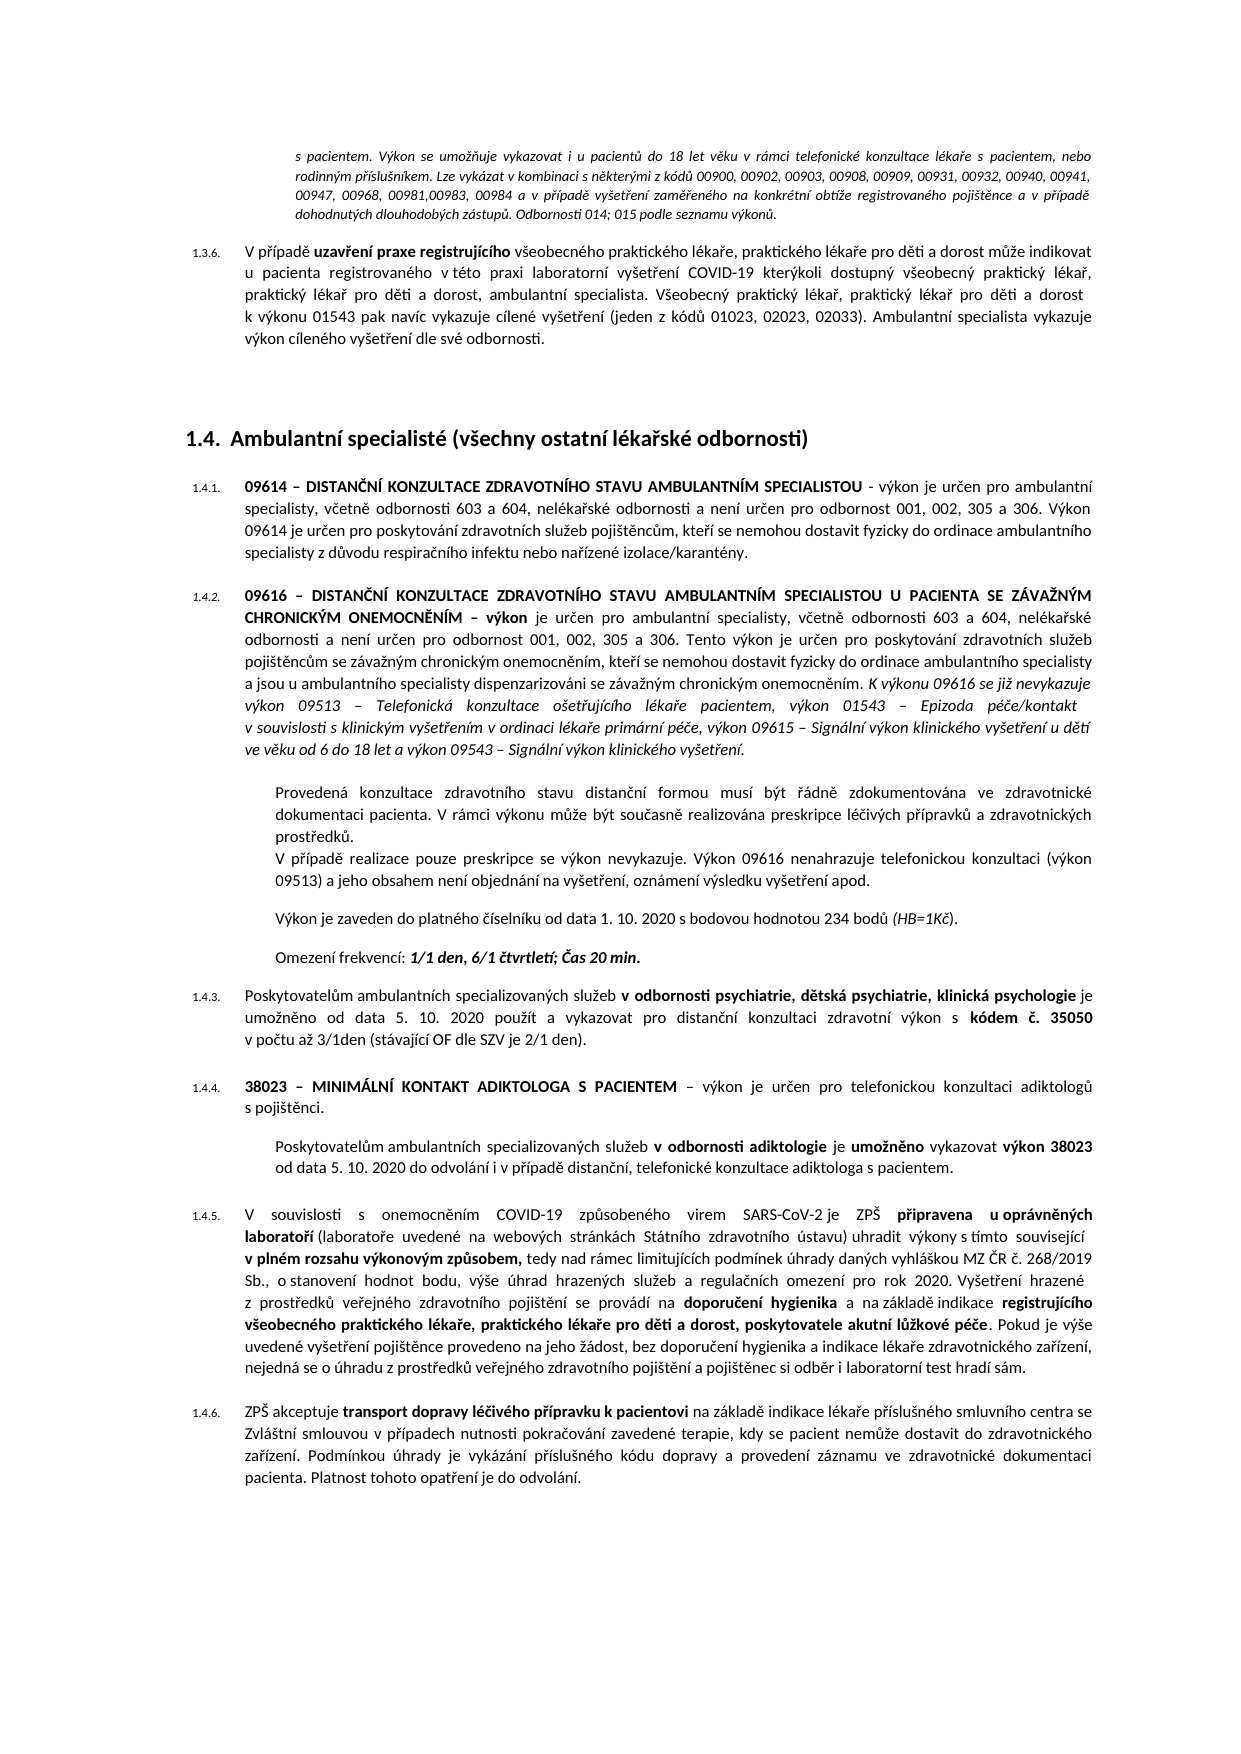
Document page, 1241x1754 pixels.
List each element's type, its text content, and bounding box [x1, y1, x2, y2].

text Poskytovatelům ambulantních specializovaných služeb v odbornosti adiktologie je umožněno vykazovat výkon 38023 od data 5. 10. 2020 do odvolání i v případě distanční, telefonické konzultace adiktologa s pacientem. [275, 1136, 1093, 1178]
list 38023 – MINIMÁLNÍ KONTAKT ADIKTOLOGA S PACIENTEM – výkon je určen pro telefonickou konzultaci adiktologů s pojištěnci. [192, 1076, 1093, 1118]
text Omezení frekvencí: 1/1 den, 6/1 čtvrtletí; Čas 20 min. [275, 947, 1093, 967]
list V souvislosti s onemocněním COVID-19 způsobeného virem SARS-CoV-2 je ZPŠ připravena u oprávněných laboratoří (laboratoře uvedené na webových stránkách Státního zdravotního ústavu) uhradit výkony s tímto související v plném rozsahu výkonovým způsobem, tedy nad rámec limitujících podmínek úhrady daných vyhláškou MZ ČR č. 268/2019 Sb., o stanovení hodnot bodu, výše úhrad hrazených služeb a regulačních omezení pro rok 2020. Vyšetření hrazené z prostředků veřejného zdravotního pojištění se provádí na doporučení hygienika a na základě indikace registrujícího všeobecného praktického lékaře, praktického lékaře pro děti a dorost, poskytovatele akutní lůžkové péče. Pokud je výše uvedené vyšetření pojištěnce provedeno na jeho žádost, bez doporučení hygienika a indikace lékaře zdravotnického zařízení, nejedná se o úhradu z prostředků veřejného zdravotního pojištění a pojištěnec si odběr i laboratorní test hradí sám. [192, 1205, 1093, 1378]
list Ambulantní specialisté (všechny ostatní lékařské odbornosti) [185, 424, 1093, 452]
list 09614 – DISTANČNÍ KONZULTACE ZDRAVOTNÍHO STAVU AMBULANTNÍM SPECIALISTOU - výkon je určen pro ambulantní specialisty, včetně odbornosti 603 a 604, nelékařské odbornosti a není určen pro odbornost 001, 002, 305 a 306. Výkon 09614 je určen pro poskytování zdravotních služeb pojištěncům, kteří se nemohou dostavit fyzicky do ordinace ambulantního specialisty z důvodu respiračního infektu nebo nařízené izolace/karantény. [192, 476, 1093, 562]
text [295, 148, 1093, 223]
text Výkon je zaveden do platného číselníku od data 1. 10. 2020 s bodovou hodnotou 234 bodů (HB=1Kč). [275, 909, 1093, 929]
list V případě uzavření praxe registrujícího všeobecného praktického lékaře, praktického lékaře pro děti a dorost může indikovat u pacienta registrovaného v této praxi laboratorní vyšetření COVID-19 kterýkoli dostupný všeobecný praktický lékař, praktický lékař pro děti a dorost, ambulantní specialista. Všeobecný praktický lékař, praktický lékař pro děti a dorost k výkonu 01543 pak navíc vykazuje cílené vyšetření (jeden z kódů 01023, 02023, 02033). Ambulantní specialista vykazuje výkon cíleného vyšetření dle své odbornosti. [192, 241, 1093, 349]
list 09616 – DISTANČNÍ KONZULTACE ZDRAVOTNÍHO STAVU AMBULANTNÍM SPECIALISTOU U PACIENTA SE ZÁVAŽNÝM CHRONICKÝM ONEMOCNĚNÍM – výkon je určen pro ambulantní specialisty, včetně odbornosti 603 a 604, nelékařské odbornosti a není určen pro odbornost 001, 002, 305 a 306. Tento výkon je určen pro poskytování zdravotních služeb pojištěncům se závažným chronickým onemocněním, kteří se nemohou dostavit fyzicky do ordinace ambulantního specialisty a jsou u ambulantního specialisty dispenzarizováni se závažným chronickým onemocněním. K výkonu 09616 se již nevykazuje výkon 09513 – Telefonická konzultace ošetřujícího lékaře pacientem, výkon 01543 – Epizoda péče/kontakt v souvislosti s klinickým vyšetřením v ordinaci lékaře primární péče, výkon 09615 – Signální výkon klinického vyšetření u dětí ve věku od 6 do 18 let a výkon 09543 – Signální výkon klinického vyšetření. [192, 586, 1093, 759]
list Poskytovatelům ambulantních specializovaných služeb v odbornosti psychiatrie, dětská psychiatrie, klinická psychologie je umožněno od data 5. 10. 2020 použít a vykazovat pro distanční konzultaci zdravotní výkon s kódem č. 35050 v počtu až 3/1den (stávající OF dle SZV je 2/1 den). [192, 986, 1093, 1050]
list Provedená konzultace zdravotního stavu distanční formou musí být řádně zdokumentována ve zdravotnické dokumentaci pacienta. V rámci výkonu může být současně realizována preskripce léčivých přípravků a zdravotnických prostředků. V případě realizace pouze preskripce se výkon nevykazuje. Výkon 09616 nenahrazuje telefonickou konzultaci (výkon 09513) a jeho obsahem není objednání na vyšetření, oznámení výsledku vyšetření apod. [275, 783, 1093, 890]
list ZPŠ akceptuje transport dopravy léčivého přípravku k pacientovi na základě indikace lékaře příslušného smluvního centra se Zvláštní smlouvou v případech nutnosti pokračování zavedené terapie, kdy se pacient nemůže dostavit do zdravotnického zařízení. Podmínkou úhrady je vykázání příslušného kódu dopravy a provedení záznamu ve zdravotnické dokumentaci pacienta. Platnost tohoto opatření je do odvolání. [192, 1402, 1093, 1487]
